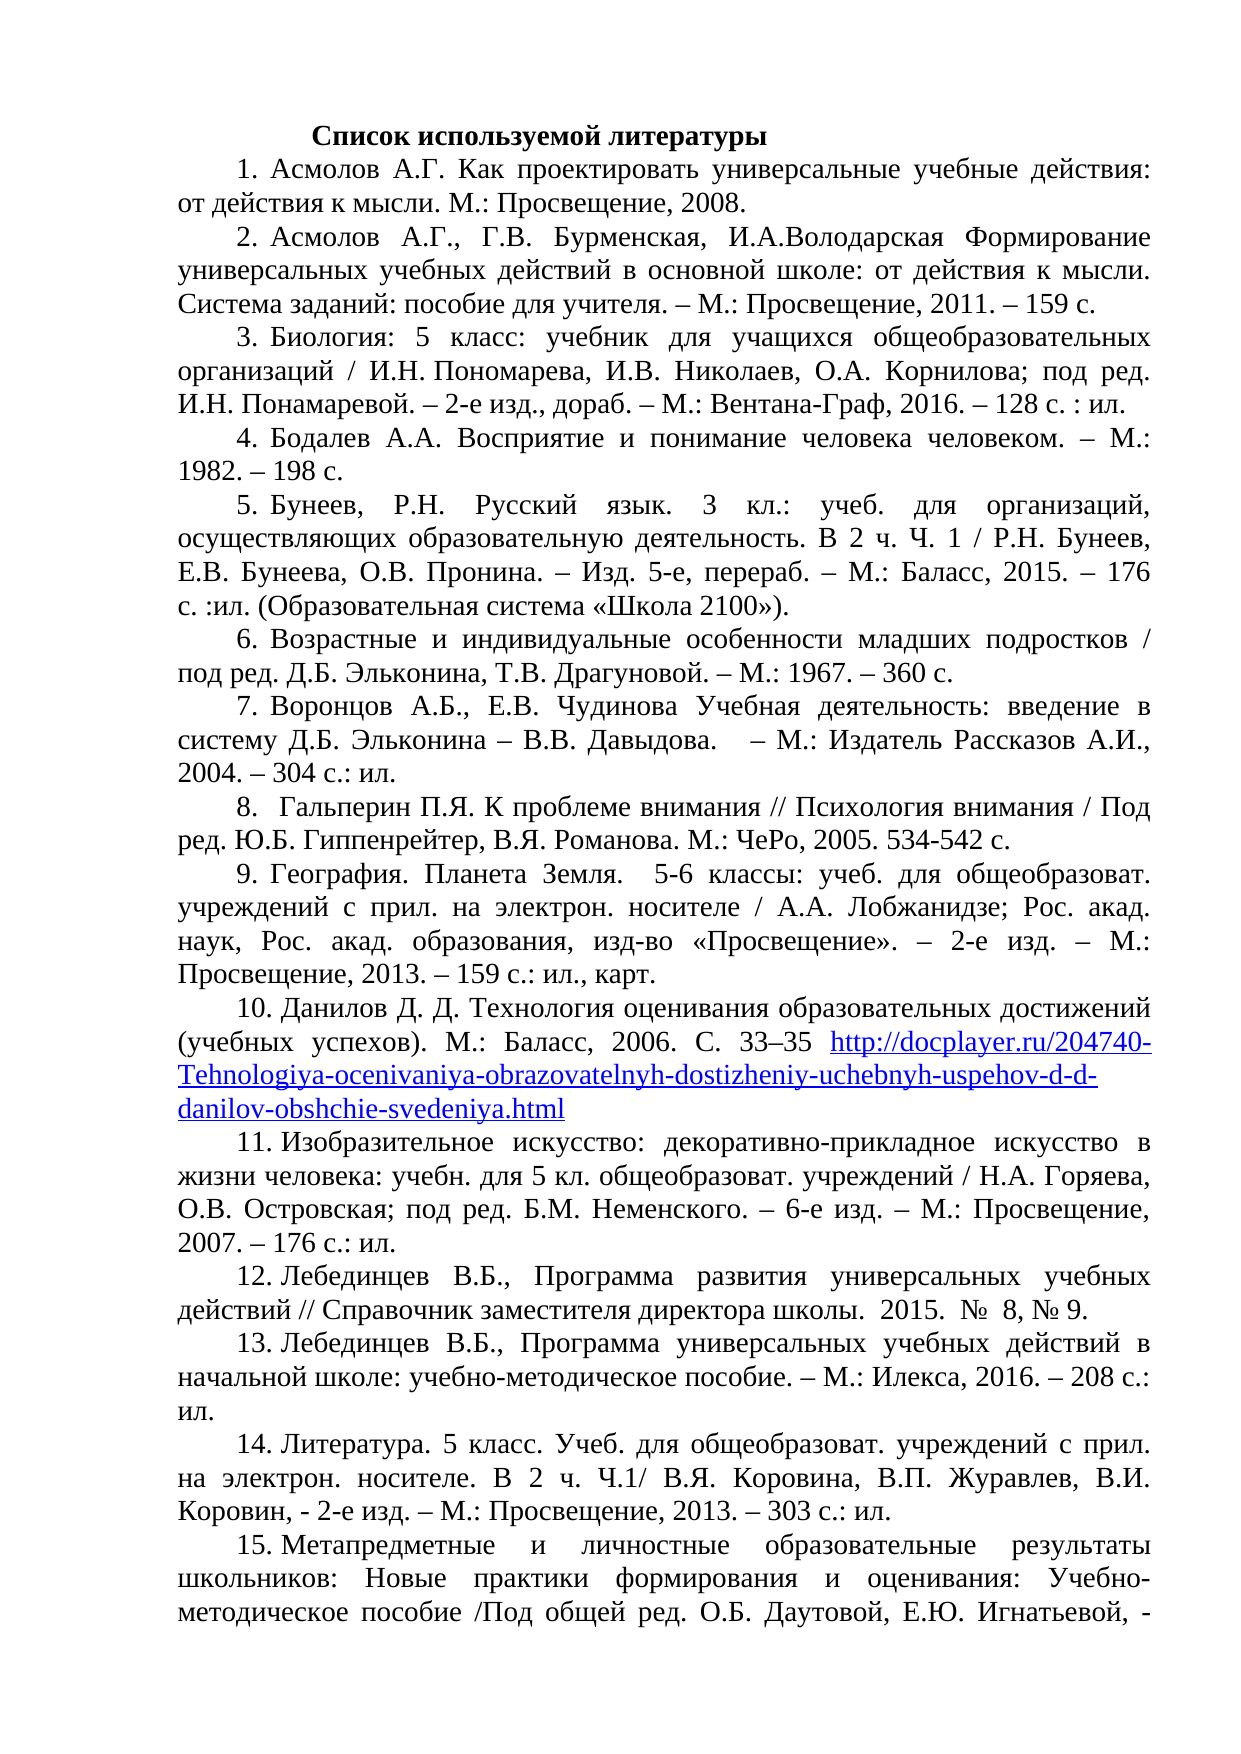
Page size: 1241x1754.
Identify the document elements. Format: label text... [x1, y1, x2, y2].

list Изобразительное искусство: декоративно-прикладное искусство в жизни человека: учебн. для 5 кл. общеобразоват. учреждений / Н.А. Горяева, О.В. Островская; под ред. Б.М. Неменского. – 6-е изд. – М.: Просвещение, 2007. – 176 с.: ил. [177, 1124, 1152, 1258]
list Лебединцев В.Б., Программа развития универсальных учебных действий // Справочник заместителя директора школы. 2015. № 8, № 9. [177, 1258, 1152, 1326]
list Лебединцев В.Б., Программа универсальных учебных действий в начальной школе: учебно-методическое пособие. – М.: Илекса, 2016. – 208 с.: ил. [177, 1326, 1152, 1426]
list Бунеев, Р.Н. Русский язык. 3 кл.: учеб. для организаций, осуществляющих образовательную деятельность. В 2 ч. Ч. 1 / Р.Н. Бунеев, Е.В. Бунеева, О.В. Пронина. – Изд. 5-е, перераб. – М.: Баласс, 2015. – 176 с. :ил. (Образовательная система «Школа 2100»). [177, 487, 1152, 621]
list Асмолов А.Г. Как проектировать универсальные учебные действия: от действия к мысли. М.: Просвещение, 2008. [177, 152, 1152, 219]
list Биология: 5 класс: учебник для учащихся общеобразовательных организаций / И.Н. Пономарева, И.В. Николаев, О.А. Корнилова; под ред. И.Н. Понамаревой. – 2-е изд., дораб. – М.: Вентана-Граф, 2016. – 128 с. : ил. [177, 319, 1152, 420]
list Воронцов А.Б., Е.В. Чудинова Учебная деятельность: введение в систему Д.Б. Эльконина – В.В. Давыдова. – М.: Издатель Рассказов А.И., 2004. – 304 с.: ил. [177, 688, 1152, 789]
list География. Планета Земля. 5-6 классы: учеб. для общеобразоват. учреждений с прил. на электрон. носителе / А.А. Лобжанидзе; Рос. акад. наук, Рос. акад. образования, изд-во «Просвещение». – 2-е изд. – М.: Просвещение, 2013. – 159 с.: ил., карт. [177, 856, 1152, 990]
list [177, 1527, 1152, 1627]
text Список используемой литературы [252, 118, 1152, 152]
list Данилов Д. Д. Технология оценивания образовательных достижений (учебных успехов). М.: Баласс, 2006. С. 33–35 http://docplayer.ru/204740-Tehnologiya-ocenivaniya-obrazovatelnyh-dostizheniy-uchebnyh-uspehov-d-d-danilov-obshchie-svedeniya.html [177, 990, 1152, 1124]
list Гальперин П.Я. К проблеме внимания // Психология внимания / Под ред. Ю.Б. Гиппенрейтер, В.Я. Романова. М.: ЧеРо, 2005. 534-542 с. [177, 789, 1152, 856]
list Асмолов А.Г., Г.В. Бурменская, И.А.Володарская Формирование универсальных учебных действий в основной школе: от действия к мысли. Система заданий: пособие для учителя. – М.: Просвещение, 2011. – 159 с. [177, 219, 1152, 319]
list Возрастные и индивидуальные особенности младших подростков / под ред. Д.Б. Эльконина, Т.В. Драгуновой. – М.: 1967. – 360 с. [177, 621, 1152, 688]
list Бодалев А.А. Восприятие и понимание человека человеком. – М.: 1982. – 198 с. [177, 420, 1152, 487]
list Литература. 5 класс. Учеб. для общеобразоват. учреждений с прил. на электрон. носителе. В 2 ч. Ч.1/ В.Я. Коровина, В.П. Журавлев, В.И. Коровин, - 2-е изд. – М.: Просвещение, 2013. – 303 с.: ил. [177, 1426, 1152, 1527]
